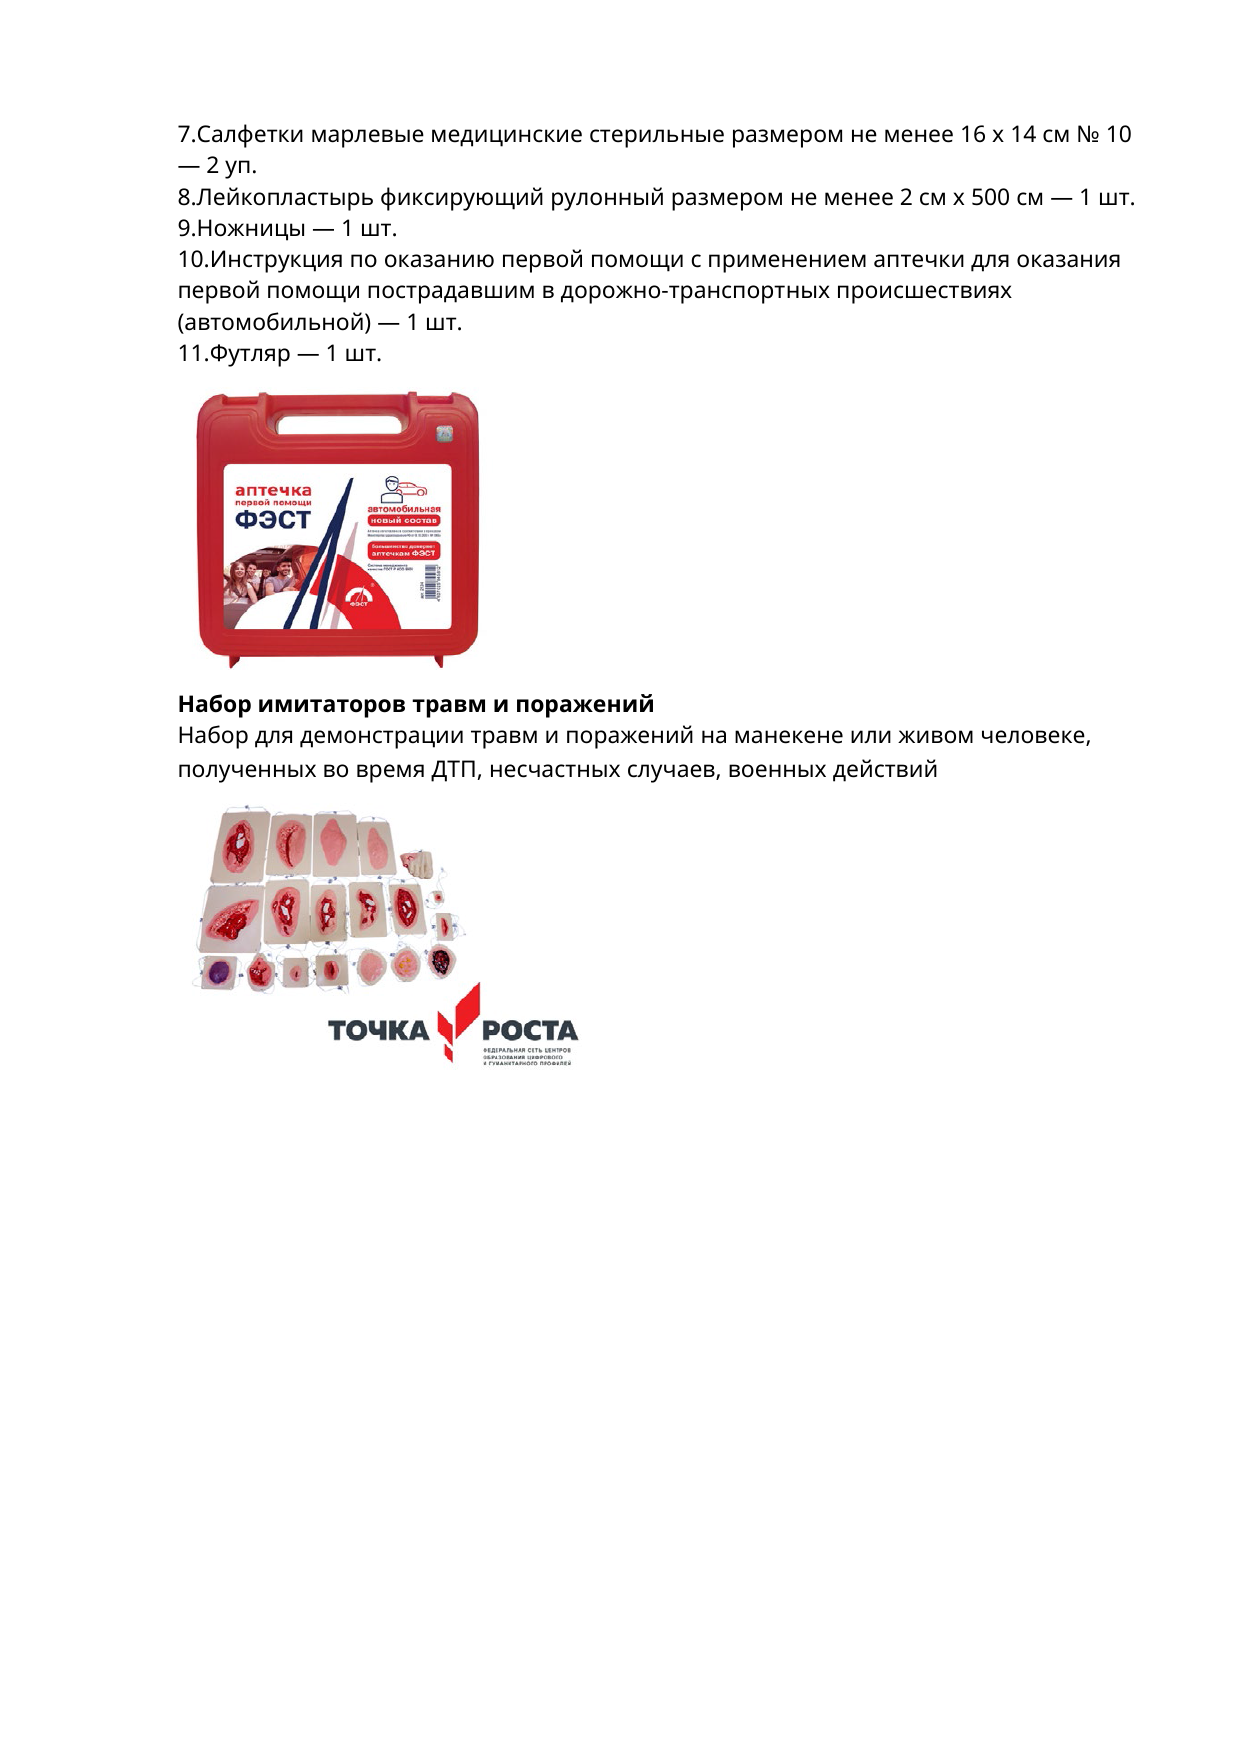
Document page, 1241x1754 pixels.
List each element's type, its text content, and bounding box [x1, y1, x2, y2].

text 10.Инструкция по оказанию первой помощи с применением аптечки для оказания первой помощи пострадавшим в дорожно-транспортных происшествиях (автомобильной) — 1 шт. [177, 243, 1152, 337]
text 11.Футляр — 1 шт. [177, 337, 1152, 368]
text Набор имитаторов травм и поражений [177, 688, 1152, 719]
text 8.Лейкопластырь фиксирующий рулонный размером не менее 2 см х 500 см — 1 шт. [177, 181, 1152, 212]
text 7.Салфетки марлевые медицинские стерильные размером не менее 16 х 14 см № 10 — 2 уп. [177, 118, 1152, 181]
text Набор для демонстрации травм и поражений на манекене или живом человеке, полученных во время ДТП, несчастных случаев, военных действий [177, 719, 1152, 784]
text 9.Ножницы — 1 шт. [177, 212, 1152, 243]
